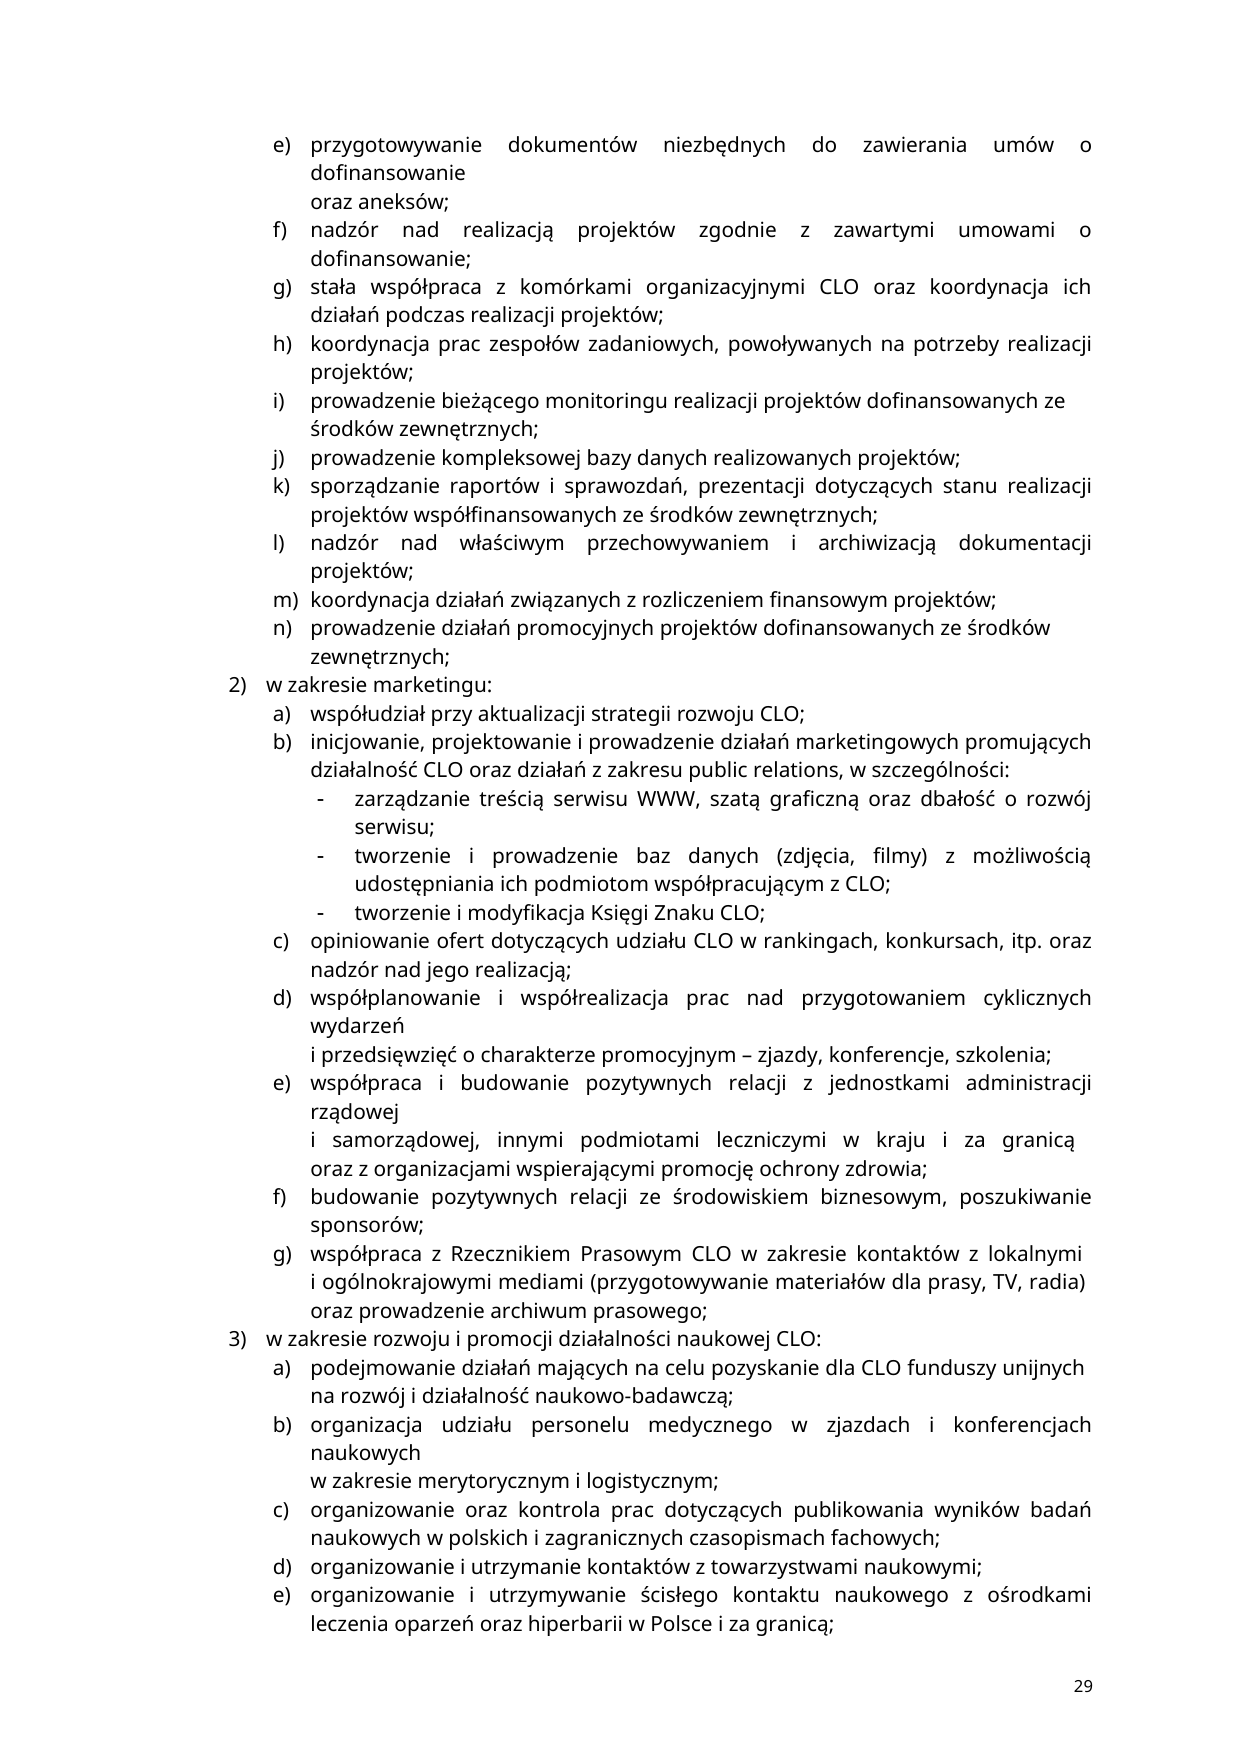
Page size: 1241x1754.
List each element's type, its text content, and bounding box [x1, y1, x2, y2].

list koordynacja działań związanych z rozliczeniem finansowym projektów; [273, 585, 1093, 613]
list budowanie pozytywnych relacji ze środowiskiem biznesowym, poszukiwanie sponsorów; [273, 1182, 1093, 1239]
list organizowanie i utrzymywanie ścisłego kontaktu naukowego z ośrodkami leczenia oparzeń oraz hiperbarii w Polsce i za granicą; [273, 1580, 1093, 1637]
list współplanowanie i współrealizacja prac nad przygotowaniem cyklicznych wydarzeń i przedsięwzięć o charakterze promocyjnym – zjazdy, konferencje, szkolenia; [273, 983, 1093, 1068]
list podejmowanie działań mających na celu pozyskanie dla CLO funduszy unijnych na rozwój i działalność naukowo-badawczą; [273, 1353, 1093, 1410]
list sporządzanie raportów i sprawozdań, prezentacji dotyczących stanu realizacji projektów współfinansowanych ze środków zewnętrznych; [273, 471, 1093, 528]
list współpraca i budowanie pozytywnych relacji z jednostkami administracji rządowej i samorządowej, innymi podmiotami leczniczymi w kraju i za granicą oraz z organizacjami wspierającymi promocję ochrony zdrowia; [273, 1068, 1093, 1182]
list opiniowanie ofert dotyczących udziału CLO w rankingach, konkursach, itp. oraz nadzór nad jego realizacją; [273, 926, 1093, 983]
list w zakresie marketingu: [228, 670, 1093, 699]
list organizowanie oraz kontrola prac dotyczących publikowania wyników badań naukowych w polskich i zagranicznych czasopismach fachowych; [273, 1495, 1093, 1552]
list prowadzenie działań promocyjnych projektów dofinansowanych ze środków zewnętrznych; [273, 613, 1093, 670]
list przygotowywanie dokumentów niezbędnych do zawierania umów o dofinansowanie oraz aneksów; [273, 130, 1093, 215]
list organizowanie i utrzymanie kontaktów z towarzystwami naukowymi; [273, 1552, 1093, 1580]
list koordynacja prac zespołów zadaniowych, powoływanych na potrzeby realizacji projektów; [273, 329, 1093, 386]
list w zakresie rozwoju i promocji działalności naukowej CLO: [228, 1324, 1093, 1353]
list organizacja udziału personelu medycznego w zjazdach i konferencjach naukowych w zakresie merytorycznym i logistycznym; [273, 1410, 1093, 1495]
list prowadzenie bieżącego monitoringu realizacji projektów dofinansowanych ze środków zewnętrznych; [273, 386, 1093, 443]
list współpraca z Rzecznikiem Prasowym CLO w zakresie kontaktów z lokalnymi i ogólnokrajowymi mediami (przygotowywanie materiałów dla prasy, TV, radia) oraz prowadzenie archiwum prasowego; [273, 1239, 1093, 1324]
list inicjowanie, projektowanie i prowadzenie działań marketingowych promujących działalność CLO oraz działań z zakresu public relations, w szczególności: [273, 727, 1093, 784]
list tworzenie i prowadzenie baz danych (zdjęcia, filmy) z możliwością udostępniania ich podmiotom współpracującym z CLO; [317, 841, 1093, 898]
list nadzór nad właściwym przechowywaniem i archiwizacją dokumentacji projektów; [273, 528, 1093, 585]
list współudział przy aktualizacji strategii rozwoju CLO; [273, 699, 1093, 727]
list nadzór nad realizacją projektów zgodnie z zawartymi umowami o dofinansowanie; [273, 215, 1093, 272]
list tworzenie i modyfikacja Księgi Znaku CLO; [317, 898, 1093, 926]
list stała współpraca z komórkami organizacyjnymi CLO oraz koordynacja ich działań podczas realizacji projektów; [273, 272, 1093, 329]
list prowadzenie kompleksowej bazy danych realizowanych projektów; [273, 443, 1093, 471]
list zarządzanie treścią serwisu WWW, szatą graficzną oraz dbałość o rozwój serwisu; [317, 784, 1093, 841]
